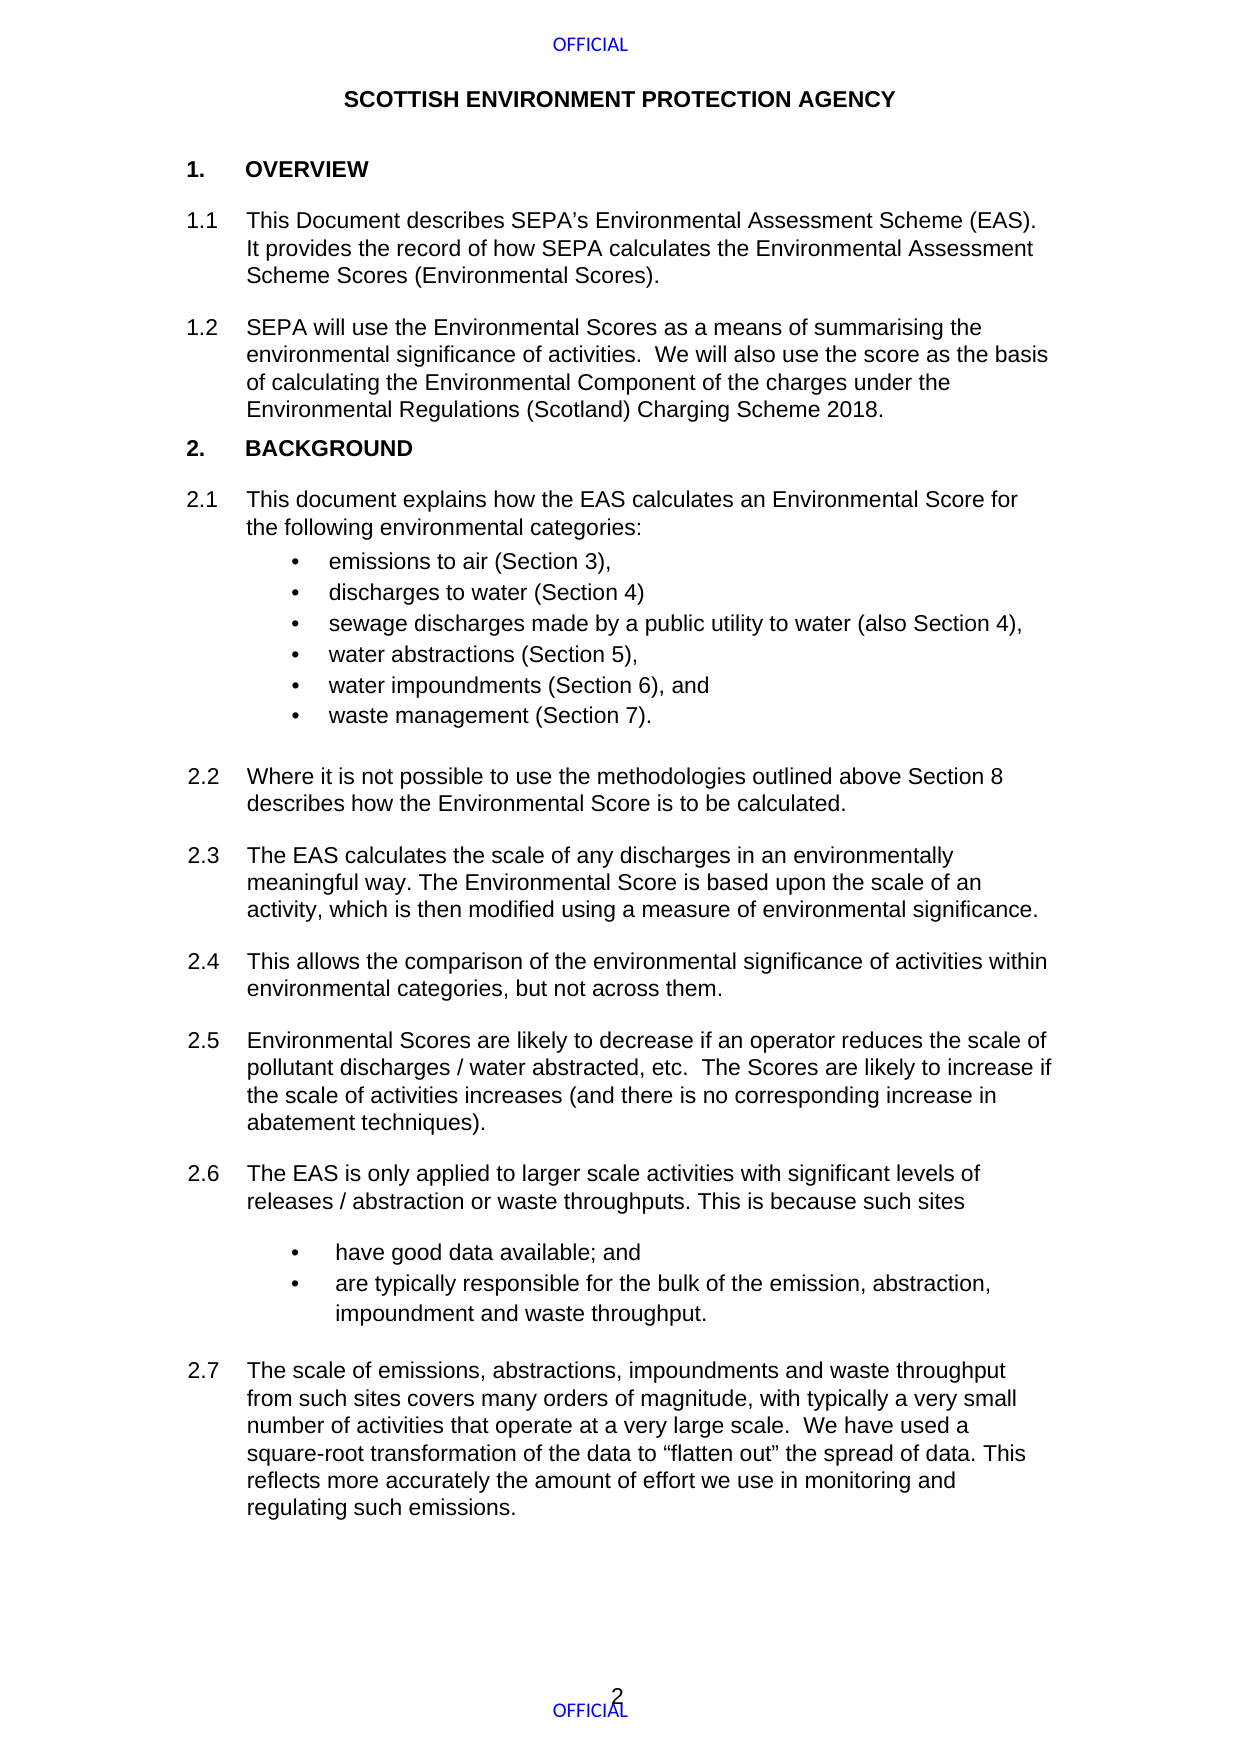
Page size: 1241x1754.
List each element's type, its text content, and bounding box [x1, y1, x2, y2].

list Where it is not possible to use the methodologies outlined above Section 8 describes how the Environmental Score is to be calculated. [187, 763, 1053, 817]
subtitle OVERVIEW [186, 156, 1058, 182]
list are typically responsible for the bulk of the emission, abstraction, impoundment and waste throughput. [291, 1269, 1052, 1326]
subtitle BACKGROUND [186, 435, 1058, 461]
list This allows the comparison of the environmental significance of activities within environmental categories, but not across them. [187, 948, 1053, 1002]
list water abstractions (Section 5), [291, 641, 1053, 667]
list water impoundments (Section 6), and [291, 672, 1052, 698]
list Environmental Scores are likely to decrease if an operator reduces the scale of pollutant discharges / water abstracted, etc. The Scores are likely to increase if the scale of activities increases (and there is no corresponding increase in abatement techniques). [187, 1027, 1053, 1135]
list sewage discharges made by a public utility to water (also Section 4), [291, 610, 1053, 636]
list The EAS is only applied to larger scale activities with significant levels of releases / abstraction or waste throughputs. This is because such sites [187, 1160, 1053, 1214]
list have good data available; and [291, 1239, 1052, 1266]
text 2.1 This document explains how the EAS calculates an Environmental Score for the following environmental categories: [186, 486, 1053, 540]
list waste management (Section 7). [291, 702, 1052, 729]
list The EAS calculates the scale of any discharges in an environmentally meaningful way. The Environmental Score is based upon the scale of an activity, which is then modified using a measure of environmental significance. [187, 842, 1053, 923]
list discharges to water (Section 4) [291, 579, 1053, 605]
text 1.1 This Document describes SEPA’s Environmental Assessment Scheme (EAS). It provides the record of how SEPA calculates the Environmental Assessment Scheme Scores (Environmental Scores). [186, 207, 1053, 288]
list The scale of emissions, abstractions, impoundments and waste throughput from such sites covers many orders of magnitude, with typically a very small number of activities that operate at a very large scale. We have used a square-root transformation of the data to “flatten out” the spread of data. This reflects more accurately the amount of effort we use in monitoring and regulating such emissions. [187, 1357, 1053, 1521]
text 1.2 SEPA will use the Environmental Scores as a means of summarising the environmental significance of activities. We will also use the score as the basis of calculating the Environmental Component of the charges under the Environmental Regulations (Scotland) Charging Scheme 2018. [186, 314, 1053, 422]
list emissions to air (Section 3), [291, 548, 1053, 574]
